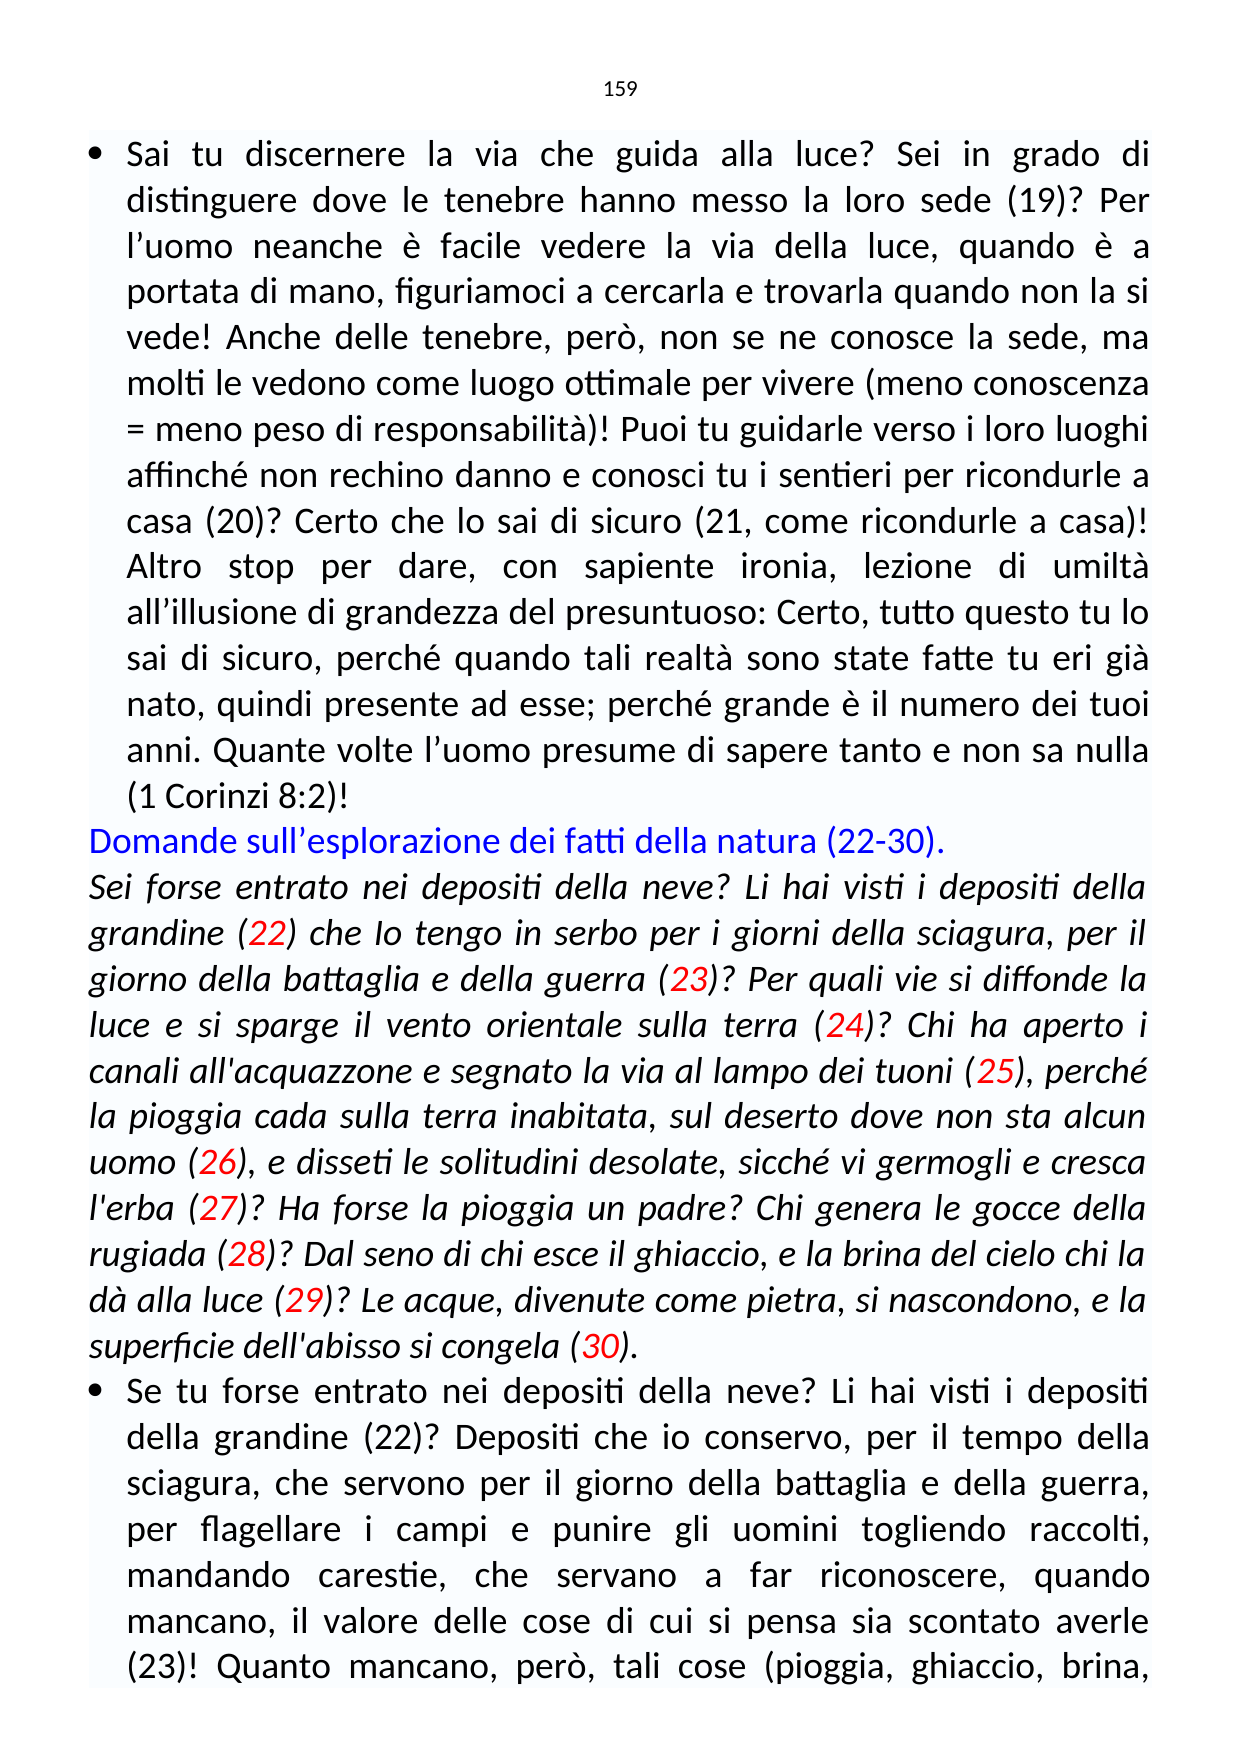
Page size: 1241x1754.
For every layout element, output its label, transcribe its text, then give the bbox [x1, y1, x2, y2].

list Sai tu discernere la via che guida alla luce? Sei in grado di distinguere dove le tenebre hanno messo la loro sede (19)? Per l’uomo neanche è facile vedere la via della luce, quando è a portata di mano, figuriamoci a cercarla e trovarla quando non la si vede! Anche delle tenebre, però, non se ne conosce la sede, ma molti le vedono come luogo ottimale per vivere (meno conoscenza = meno peso di responsabilità)! Puoi tu guidarle verso i loro luoghi affinché non rechino danno e conosci tu i sentieri per ricondurle a casa (20)? Certo che lo sai di sicuro (21, come ricondurle a casa)! Altro stop per dare, con sapiente ironia, lezione di umiltà all’illusione di grandezza del presuntuoso: Certo, tutto questo tu lo sai di sicuro, perché quando tali realtà sono state fatte tu eri già nato, quindi presente ad esse; perché grande è il numero dei tuoi anni. Quante volte l’uomo presume di sapere tanto e non sa nulla (1 Corinzi 8:2)! [89, 130, 1152, 817]
text Domande sull’esplorazione dei fatti della natura (22-30). [89, 817, 1152, 863]
text Sei forse entrato nei depositi della neve? Li hai visti i depositi della grandine (22) che Io tengo in serbo per i giorni della sciagura, per il giorno della battaglia e della guerra (23)? Per quali vie si diffonde la luce e si sparge il vento orientale sulla terra (24)? Chi ha aperto i canali all'acquazzone e segnato la via al lampo dei tuoni (25), perché la pioggia cada sulla terra inabitata, sul deserto dove non sta alcun uomo (26), e disseti le solitudini desolate, sicché vi germogli e cresca l'erba (27)? Ha forse la pioggia un padre? Chi genera le gocce della rugiada (28)? Dal seno di chi esce il ghiaccio, e la brina del cielo chi la dà alla luce (29)? Le acque, divenute come pietra, si nascondono, e la superficie dell'abisso si congela (30). [89, 863, 1152, 1367]
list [89, 1367, 1152, 1688]
